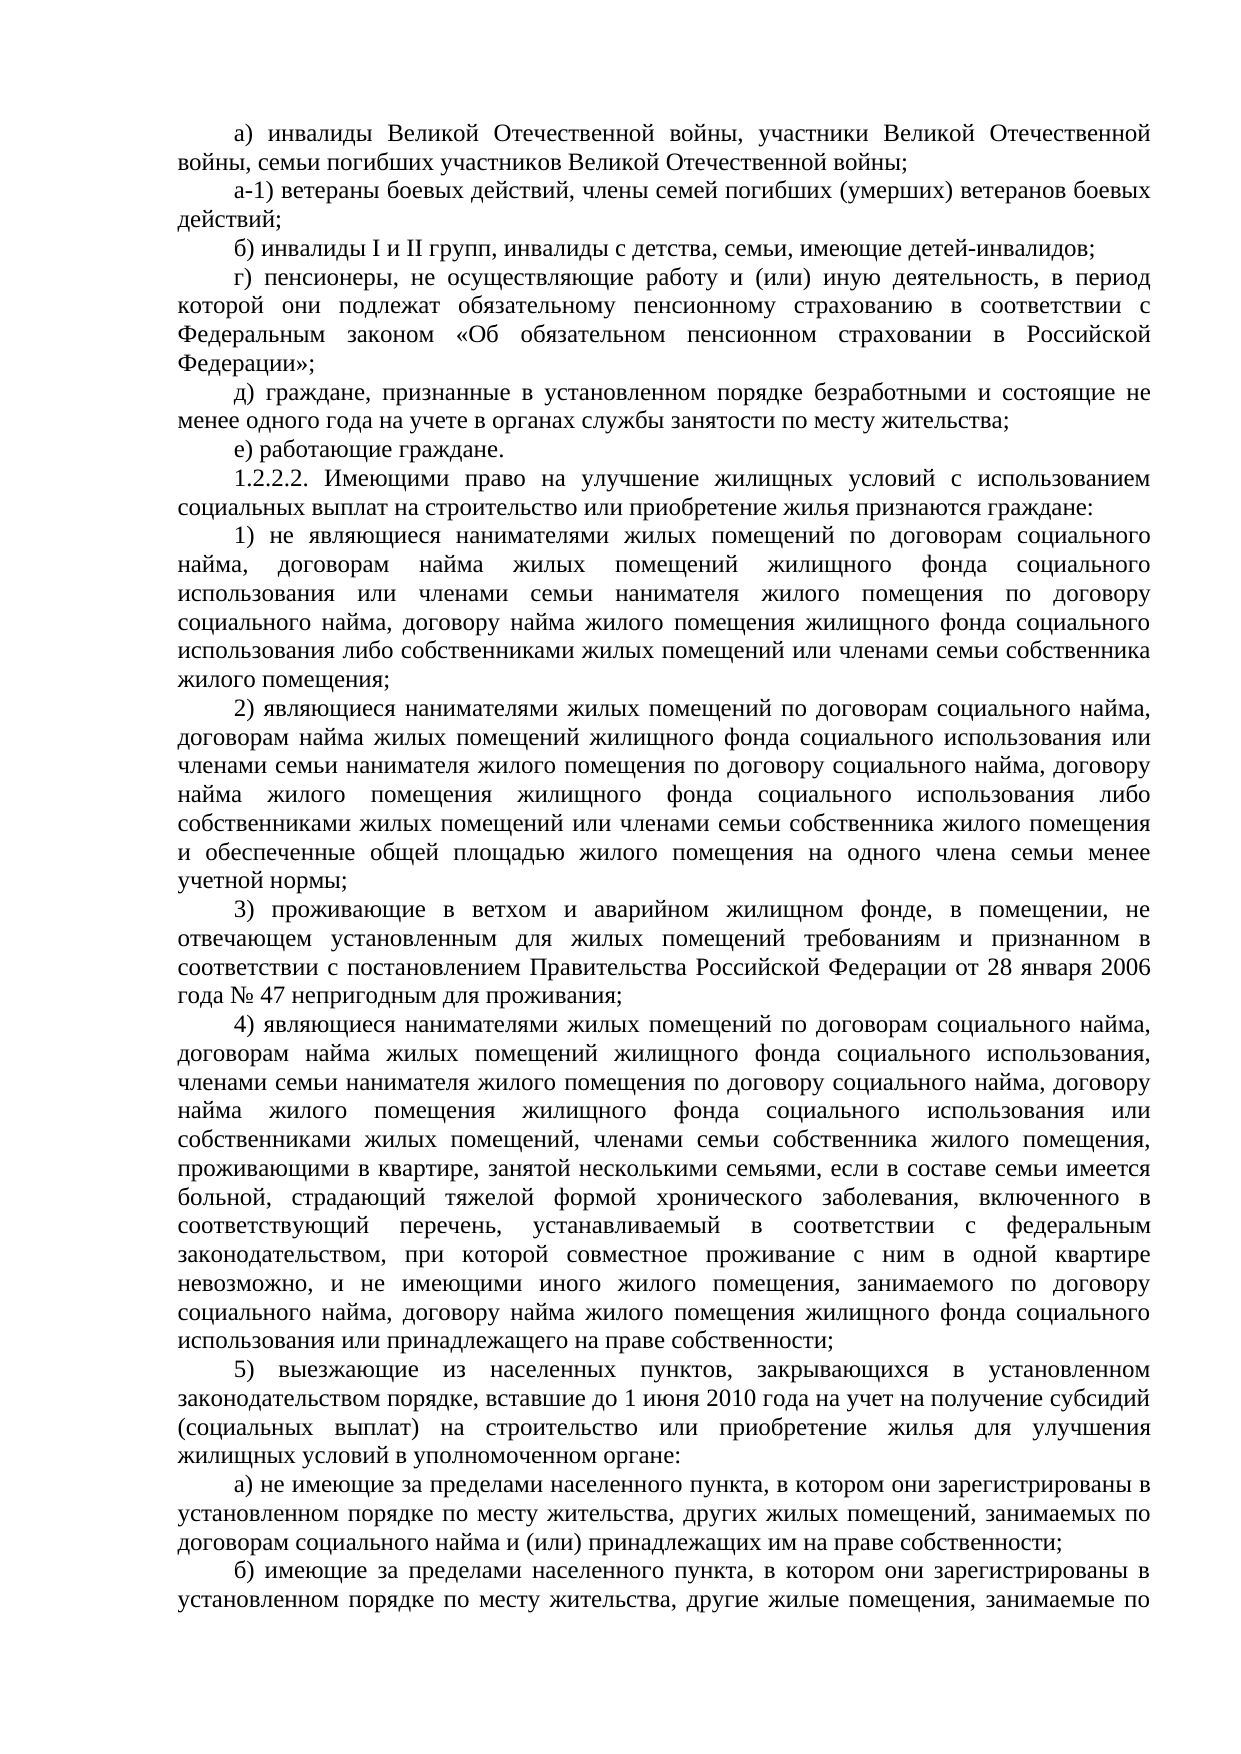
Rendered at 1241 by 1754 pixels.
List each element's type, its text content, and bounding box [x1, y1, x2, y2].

text а) не имеющие за пределами населенного пункта, в котором они зарегистрированы в установленном порядке по месту жительства, других жилых помещений, занимаемых по договорам социального найма и (или) принадлежащих им на праве собственности; [177, 1469, 1152, 1556]
text 1) не являющиеся нанимателями жилых помещений по договорам социального найма, договорам найма жилых помещений жилищного фонда социального использования или членами семьи нанимателя жилого помещения по договору социального найма, договору найма жилого помещения жилищного фонда социального использования либо собственниками жилых помещений или членами семьи собственника жилого помещения; [177, 521, 1152, 693]
text 2) являющиеся нанимателями жилых помещений по договорам социального найма, договорам найма жилых помещений жилищного фонда социального использования или членами семьи нанимателя жилого помещения по договору социального найма, договору найма жилого помещения жилищного фонда социального использования либо собственниками жилых помещений или членами семьи собственника жилого помещения и обеспеченные общей площадью жилого помещения на одного члена семьи менее учетной нормы; [177, 693, 1152, 894]
text 3) проживающие в ветхом и аварийном жилищном фонде, в помещении, не отвечающем установленным для жилых помещений требованиям и признанном в соответствии с постановлением Правительства Российской Федерации от 28 января 2006 года № 47 непригодным для проживания; [177, 894, 1152, 1009]
text д) граждане, признанные в установленном порядке безработными и состоящие не менее одного года на учете в органах службы занятости по месту жительства; [177, 377, 1152, 434]
text г) пенсионеры, не осуществляющие работу и (или) иную деятельность, в период которой они подлежат обязательному пенсионному страхованию в соответствии с Федеральным законом «Об обязательном пенсионном страховании в Российской Федерации»; [177, 262, 1152, 377]
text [177, 1556, 1152, 1613]
text 5) выезжающие из населенных пунктов, закрывающихся в установленном законодательством порядке, вставшие до 1 июня 2010 года на учет на получение субсидий (социальных выплат) на строительство или приобретение жилья для улучшения жилищных условий в уполномоченном органе: [177, 1354, 1152, 1469]
text б) инвалиды I и II групп, инвалиды с детства, семьи, имеющие детей-инвалидов; [177, 233, 1152, 262]
text а) инвалиды Великой Отечественной войны, участники Великой Отечественной войны, семьи погибших участников Великой Отечественной войны; [177, 118, 1152, 176]
text е) работающие граждане. [177, 434, 1152, 463]
text 4) являющиеся нанимателями жилых помещений по договорам социального найма, договорам найма жилых помещений жилищного фонда социального использования, членами семьи нанимателя жилого помещения по договору социального найма, договору найма жилого помещения жилищного фонда социального использования или собственниками жилых помещений, членами семьи собственника жилого помещения, проживающими в квартире, занятой несколькими семьями, если в составе семьи имеется больной, страдающий тяжелой формой хронического заболевания, включенного в соответствующий перечень, устанавливаемый в соответствии с федеральным законодательством, при которой совместное проживание с ним в одной квартире невозможно, и не имеющими иного жилого помещения, занимаемого по договору социального найма, договору найма жилого помещения жилищного фонда социального использования или принадлежащего на праве собственности; [177, 1009, 1152, 1354]
text 1.2.2.2. Имеющими право на улучшение жилищных условий с использованием социальных выплат на строительство или приобретение жилья признаются граждане: [177, 463, 1152, 521]
text а-1) ветераны боевых действий, члены семей погибших (умерших) ветеранов боевых действий; [177, 176, 1152, 233]
